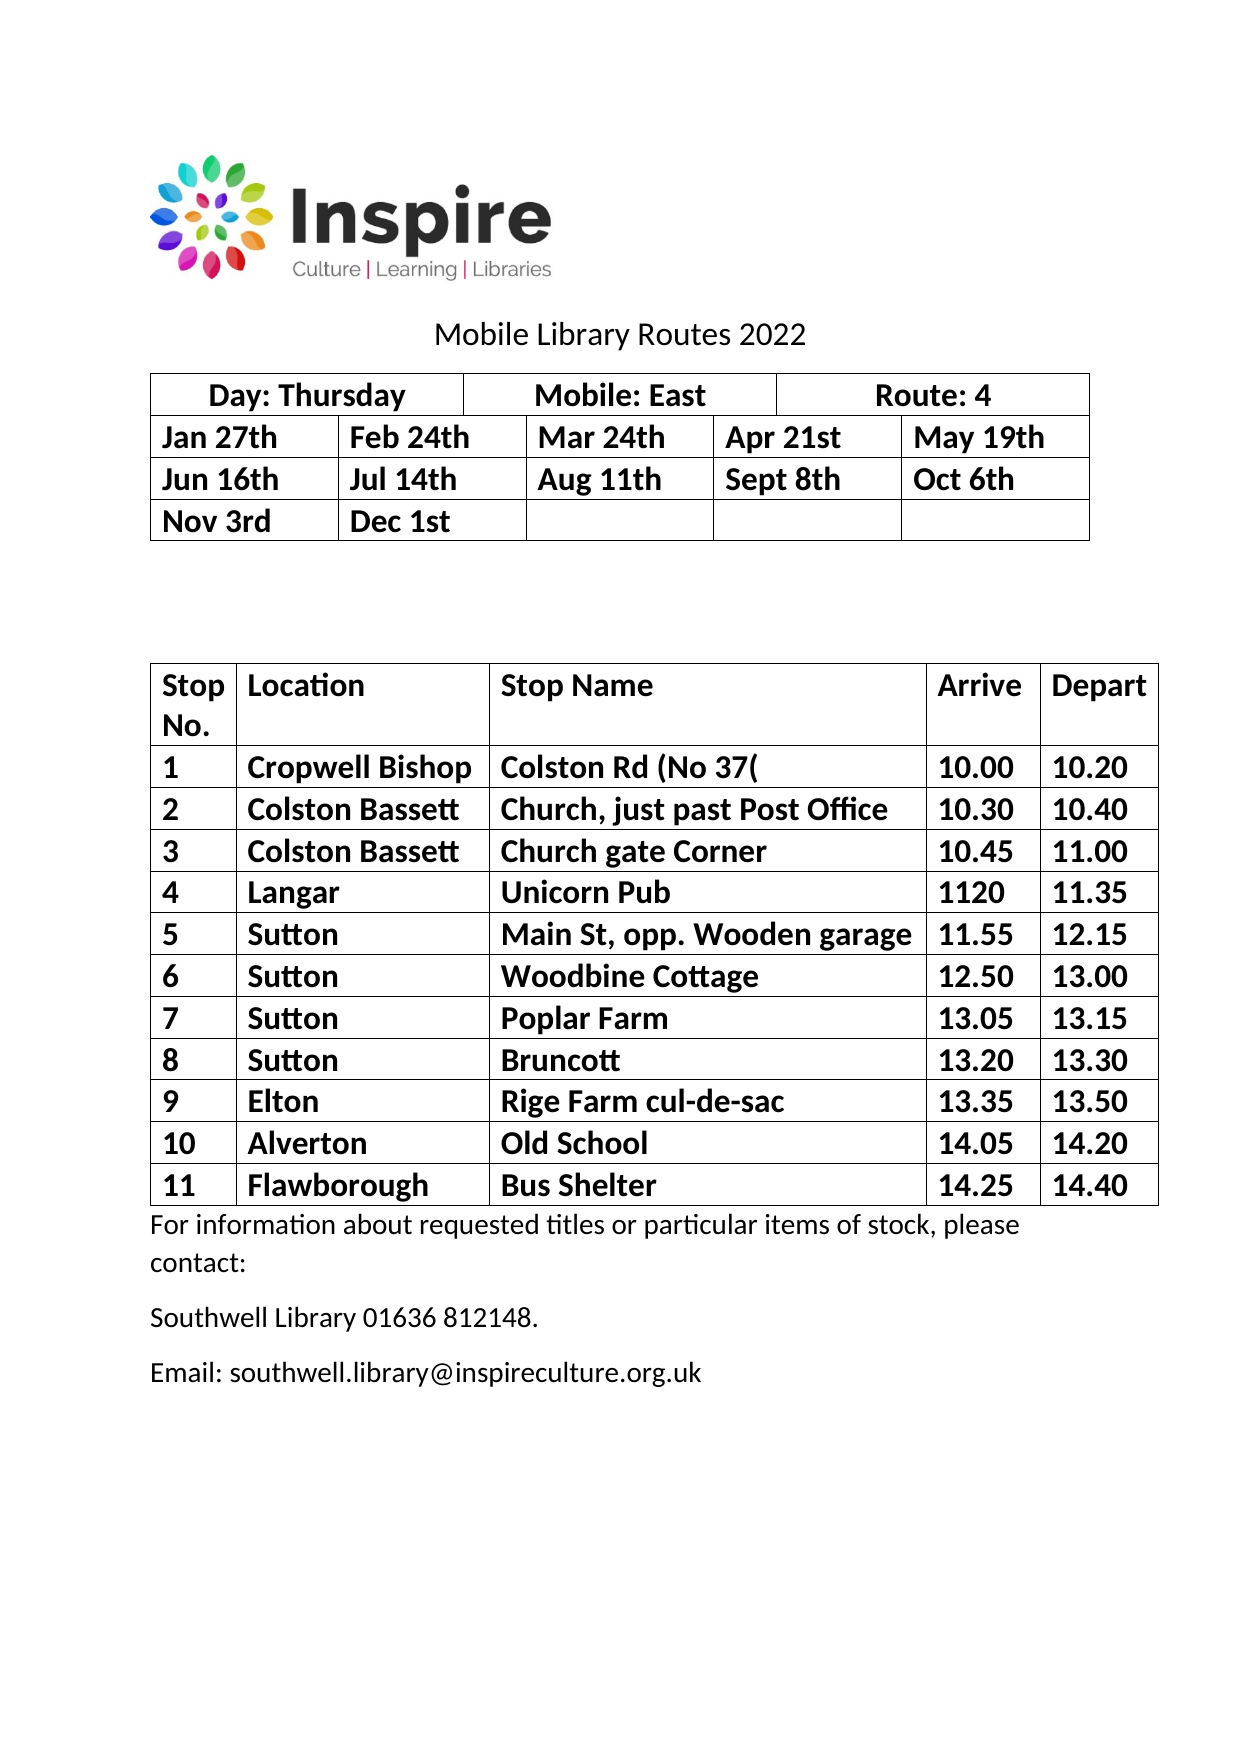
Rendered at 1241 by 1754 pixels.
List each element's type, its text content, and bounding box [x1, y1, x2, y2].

table_cell 13.50 [1041, 1080, 1158, 1121]
table_cell Alverton [237, 1122, 489, 1163]
table_header Route: 4 [777, 374, 1089, 415]
table_cell 11.00 [1041, 830, 1158, 871]
table_cell 6 [151, 955, 236, 996]
table_cell Bruncott [490, 1039, 926, 1079]
table_cell Rige Farm cul-de-sac [490, 1080, 926, 1121]
table_cell 1 [151, 746, 236, 787]
text Mobile Library Routes 2022 [150, 313, 1090, 353]
table_cell Jul 14th [339, 458, 526, 499]
table_cell 4 [151, 872, 236, 912]
table_cell Langar [237, 872, 489, 912]
table_cell 12.15 [1041, 913, 1158, 954]
table_header Arrive [927, 664, 1040, 745]
table_cell 3 [151, 830, 236, 871]
table_cell 13.20 [927, 1039, 1040, 1079]
table_cell 10.40 [1041, 788, 1158, 829]
table_cell Church, just past Post Office [490, 788, 926, 829]
table_cell 11.35 [1041, 872, 1158, 912]
table_cell 10.00 [927, 746, 1040, 787]
table_header Depart [1041, 664, 1158, 745]
table_cell 14.20 [1041, 1122, 1158, 1163]
table_cell Church gate Corner [490, 830, 926, 871]
table_cell 11.55 [927, 913, 1040, 954]
table_cell 13.00 [1041, 955, 1158, 996]
table_cell Colston Rd (No 37( [490, 746, 926, 787]
table_cell Jan 27th [151, 416, 338, 457]
table_cell Sutton [237, 913, 489, 954]
table_header Location [237, 664, 489, 745]
table_cell Nov 3rd [151, 500, 338, 540]
table_cell Jun 16th [151, 458, 338, 499]
table_cell 13.30 [1041, 1039, 1158, 1079]
table_header Stop No. [151, 664, 236, 745]
table_cell 11 [151, 1164, 236, 1205]
table_cell 10.30 [927, 788, 1040, 829]
table_cell Sutton [237, 955, 489, 996]
table_header Stop Name [490, 664, 926, 745]
table_cell 10.20 [1041, 746, 1158, 787]
table_cell [527, 500, 713, 540]
table_cell 10 [151, 1122, 236, 1163]
table_cell Aug 11th [527, 458, 713, 499]
table_cell Sept 8th [714, 458, 901, 499]
table_cell 5 [151, 913, 236, 954]
table_cell 2 [151, 788, 236, 829]
table_cell Oct 6th [902, 458, 1089, 499]
table_cell Flawborough [237, 1164, 489, 1205]
table_cell 7 [151, 997, 236, 1038]
table_cell 12.50 [927, 955, 1040, 996]
table_cell 14.40 [1041, 1164, 1158, 1205]
table_cell Main St, opp. Wooden garage [490, 913, 926, 954]
table_cell Cropwell Bishop [237, 746, 489, 787]
text For information about requested titles or particular items of stock, please contact: [150, 1206, 1090, 1280]
table_cell [902, 500, 1089, 540]
table_cell Colston Bassett [237, 830, 489, 871]
table_cell Sutton [237, 1039, 489, 1079]
table_cell 8 [151, 1039, 236, 1079]
table_cell 13.15 [1041, 997, 1158, 1038]
table_cell Poplar Farm [490, 997, 926, 1038]
table_cell Feb 24th [339, 416, 526, 457]
table_cell Old School [490, 1122, 926, 1163]
table_header Mobile: East [464, 374, 776, 415]
table_cell Bus Shelter [490, 1164, 926, 1205]
table_cell [714, 500, 901, 540]
table_cell Unicorn Pub [490, 872, 926, 912]
table_cell Dec 1st [339, 500, 526, 540]
text Southwell Library 01636 812148. [150, 1299, 1090, 1335]
table_cell Sutton [237, 997, 489, 1038]
table_cell Elton [237, 1080, 489, 1121]
table_cell 14.25 [927, 1164, 1040, 1205]
table_cell 13.35 [927, 1080, 1040, 1121]
table_cell May 19th [902, 416, 1089, 457]
table_cell Woodbine Cottage [490, 955, 926, 996]
table_header Day: Thursday [151, 374, 463, 415]
table_cell Mar 24th [527, 416, 713, 457]
table_cell 14.05 [927, 1122, 1040, 1163]
table_cell Colston Bassett [237, 788, 489, 829]
table_cell 13.05 [927, 997, 1040, 1038]
table_cell 1120 [927, 872, 1040, 912]
table_cell 10.45 [927, 830, 1040, 871]
table_cell Apr 21st [714, 416, 901, 457]
text Email: southwell.library@inspireculture.org.uk [150, 1354, 1090, 1390]
picture [150, 150, 559, 294]
table_cell 9 [151, 1080, 236, 1121]
